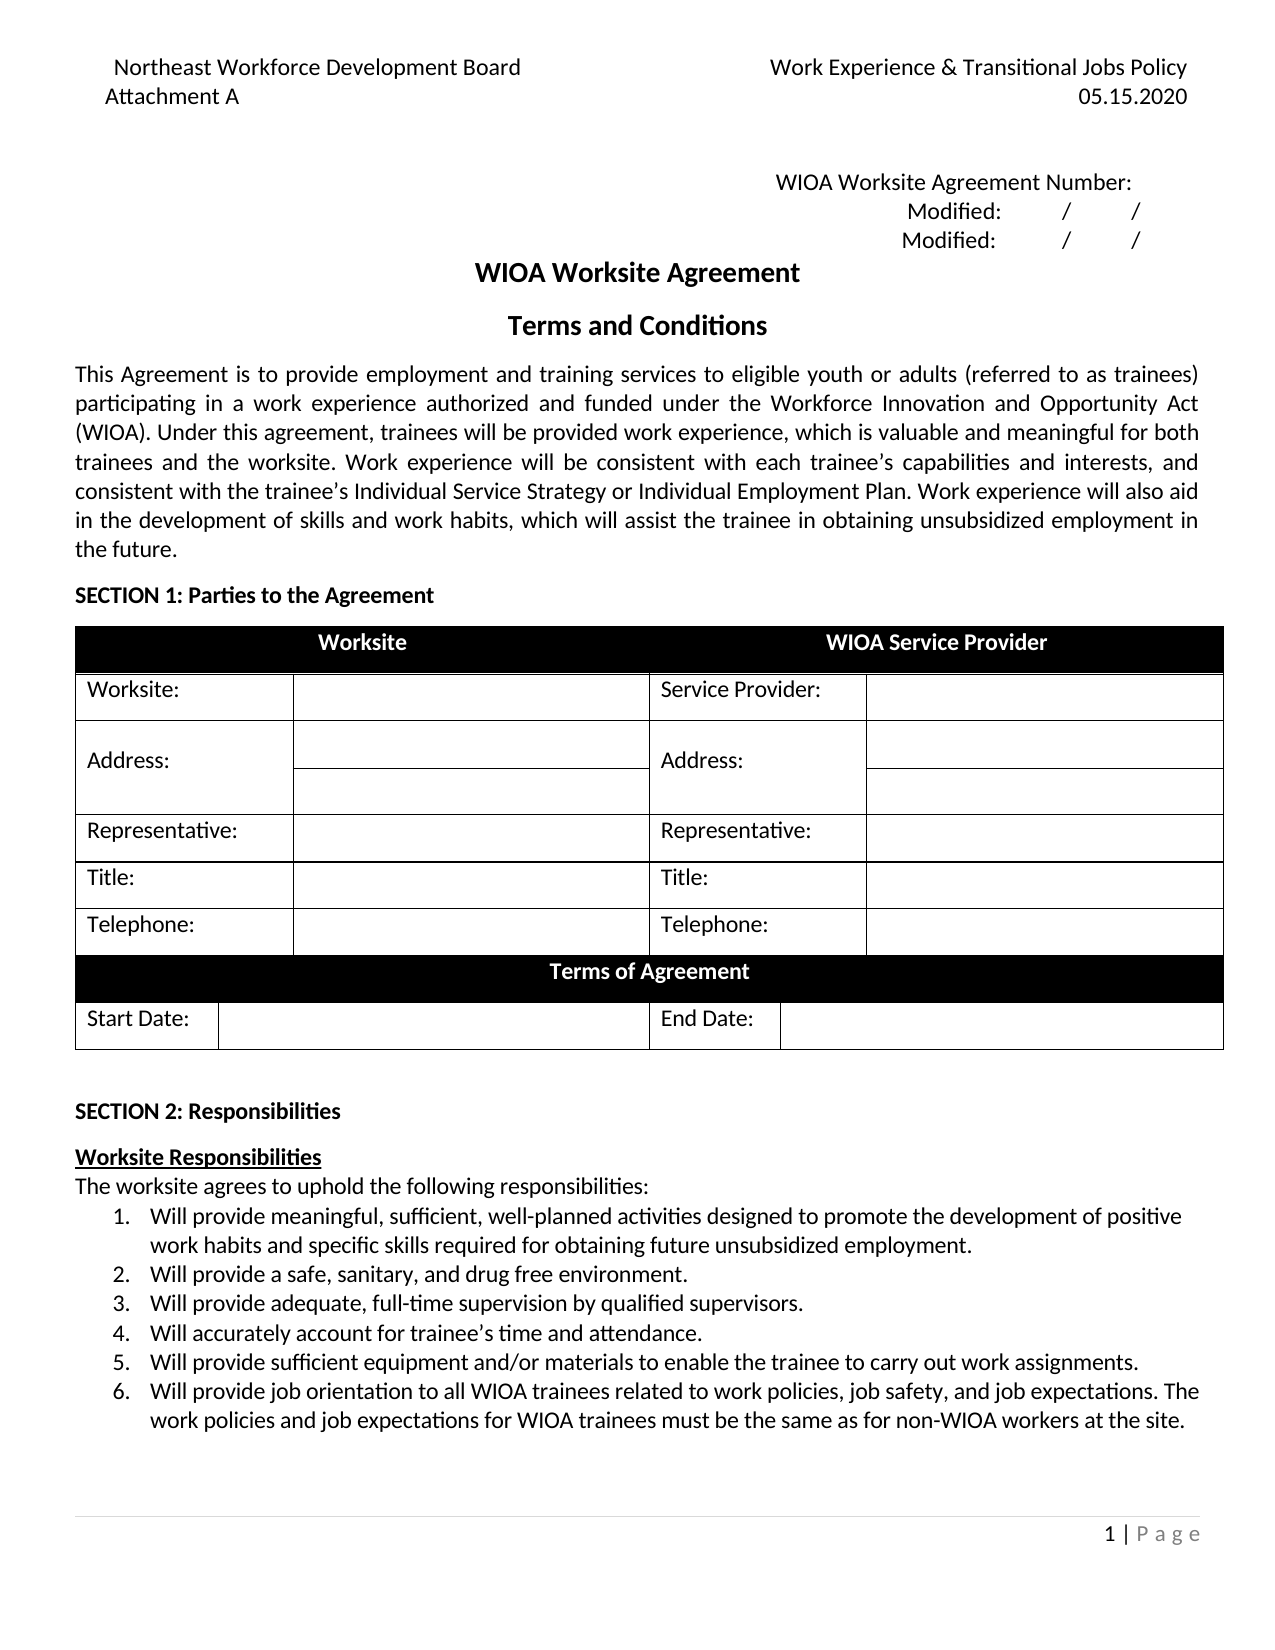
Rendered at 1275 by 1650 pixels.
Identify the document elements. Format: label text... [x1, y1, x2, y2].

table_cell [294, 815, 649, 861]
table_cell Address: [76, 721, 293, 814]
table_cell [867, 675, 1223, 720]
table_cell [294, 675, 649, 720]
text Terms and Conditions [75, 307, 1200, 342]
list Will provide meaningful, sufficient, well-planned activities designed to promote the development of positive work habits and specific skills required for obtaining future unsubsidized employment. [112, 1201, 1200, 1259]
table_cell [867, 769, 1223, 814]
text The worksite agrees to uphold the following responsibilities: [75, 1171, 1200, 1201]
list Will provide a safe, sanitary, and drug free environment. [112, 1259, 1200, 1288]
table_cell Start Date: [76, 1003, 218, 1049]
text SECTION 2: Responsibilities [75, 1096, 1200, 1126]
table_cell Representative: [650, 815, 866, 861]
table_cell Title: [76, 863, 293, 908]
text WIOA Worksite Agreement [75, 254, 1200, 290]
table_cell End Date: [650, 1003, 780, 1049]
table_cell [867, 909, 1223, 955]
table_cell [294, 721, 649, 767]
table_cell [867, 815, 1223, 861]
table_cell Worksite: [76, 675, 293, 720]
table_cell [867, 721, 1223, 767]
table_cell Address: [650, 721, 866, 814]
table_cell [781, 1003, 1223, 1049]
table_cell Service Provider: [650, 675, 866, 720]
list Will provide adequate, full-time supervision by qualified supervisors. [112, 1288, 1200, 1318]
table_cell [294, 863, 649, 908]
table_cell [219, 1003, 649, 1049]
list Will provide job orientation to all WIOA trainees related to work policies, job safety, and job expectations. The work policies and job expectations for WIOA trainees must be the same as for non-WIOA workers at the site. [112, 1376, 1200, 1435]
table_cell [867, 863, 1223, 908]
table_cell Terms of Agreement [76, 956, 1223, 1002]
table_cell Title: [650, 863, 866, 908]
list Will provide sufficient equipment and/or materials to enable the trainee to carry out work assignments. [112, 1347, 1200, 1376]
table_cell [294, 909, 649, 955]
text Modified: / / [75, 196, 1200, 225]
text WIOA Worksite Agreement Number: [75, 167, 1200, 196]
text Worksite Responsibilities [75, 1142, 1200, 1171]
text This Agreement is to provide employment and training services to eligible youth or adults (referred to as trainees) participating in a work experience authorized and funded under the Workforce Innovation and Opportunity Act (WIOA). Under this agreement, trainees will be provided work experience, which is valuable and meaningful for both trainees and the worksite. Work experience will be consistent with each trainee’s capabilities and interests, and consistent with the trainee’s Individual Service Strategy or Individual Employment Plan. Work experience will also aid in the development of skills and work habits, which will assist the trainee in obtaining unsubsidized employment in the future. [75, 359, 1200, 564]
table_header WIOA Service Provider [650, 628, 1223, 673]
table_cell Representative: [76, 815, 293, 861]
list Will accurately account for trainee’s time and attendance. [112, 1318, 1200, 1347]
table_header Worksite [76, 628, 649, 673]
table_cell Telephone: [650, 909, 866, 955]
table_cell [294, 769, 649, 814]
text SECTION 1: Parties to the Agreement [75, 581, 1200, 610]
table_cell Telephone: [76, 909, 293, 955]
text Modified: / / [75, 225, 1200, 254]
